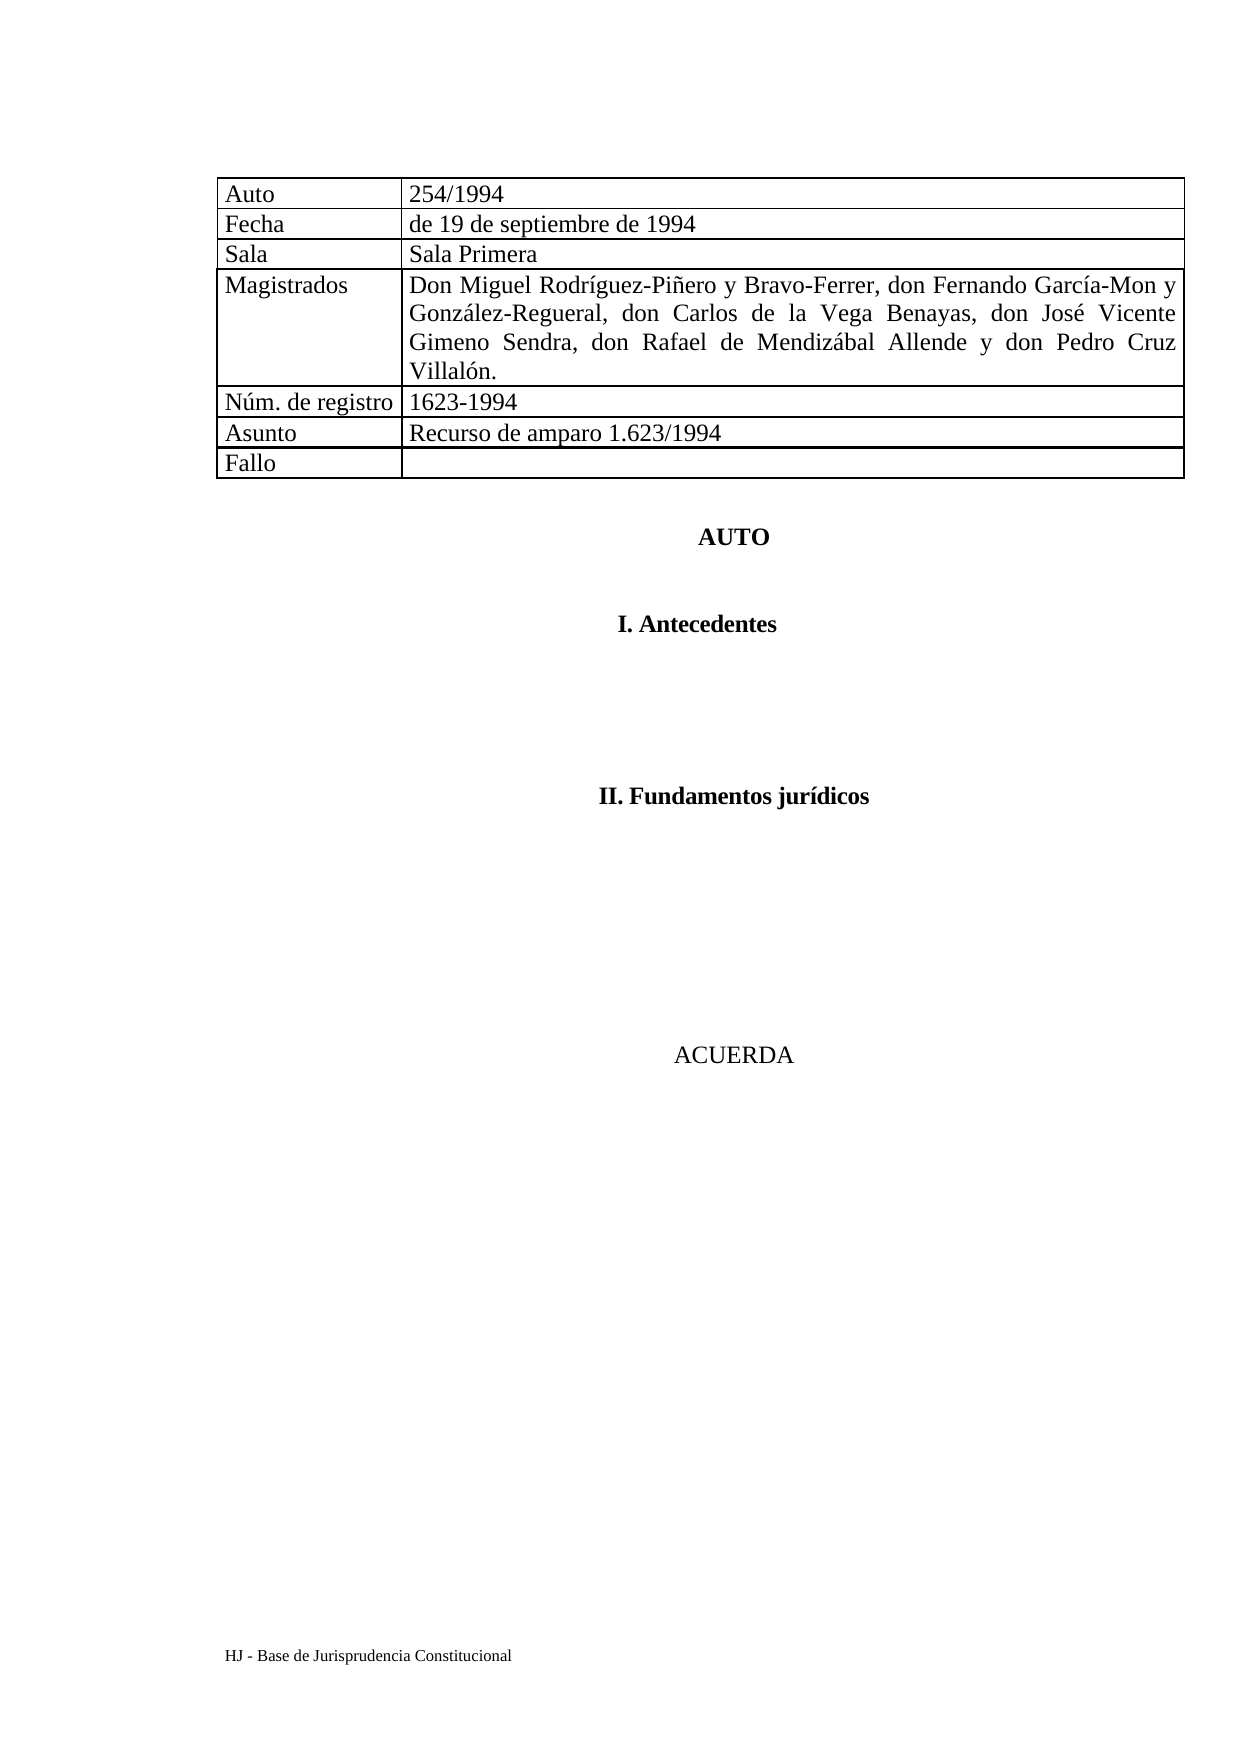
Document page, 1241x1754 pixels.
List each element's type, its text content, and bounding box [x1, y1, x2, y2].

table_cell Fallo [218, 449, 401, 477]
table_cell Sala [218, 240, 401, 268]
table_cell Núm. de registro [218, 387, 401, 416]
table_cell Fecha [218, 209, 401, 238]
table_cell de 19 de septiembre de 1994 [402, 209, 1184, 238]
text ACUERDA [224, 1040, 1169, 1069]
table_cell Asunto [218, 418, 401, 446]
table_cell 1623-1994 [403, 387, 1183, 416]
table_header 254/1994 [402, 179, 1184, 207]
table_header Auto [218, 179, 401, 207]
table_cell Recurso de amparo 1.623/1994 [403, 418, 1183, 446]
subtitle II. Fundamentos jurídicos [224, 781, 1169, 810]
table_cell Magistrados [218, 270, 401, 385]
table_cell Sala Primera [402, 240, 1184, 268]
table_cell Don Miguel Rodríguez-Piñero y Bravo-Ferrer, don Fernando García-Mon y González-Regueral, don Carlos de la Vega Benayas, don José Vicente Gimeno Sendra, don Rafael de Mendizábal Allende y don Pedro Cruz Villalón. [403, 270, 1183, 385]
text I. Antecedentes [224, 609, 1169, 637]
table_cell [403, 449, 1183, 477]
text AUTO [224, 522, 1169, 551]
